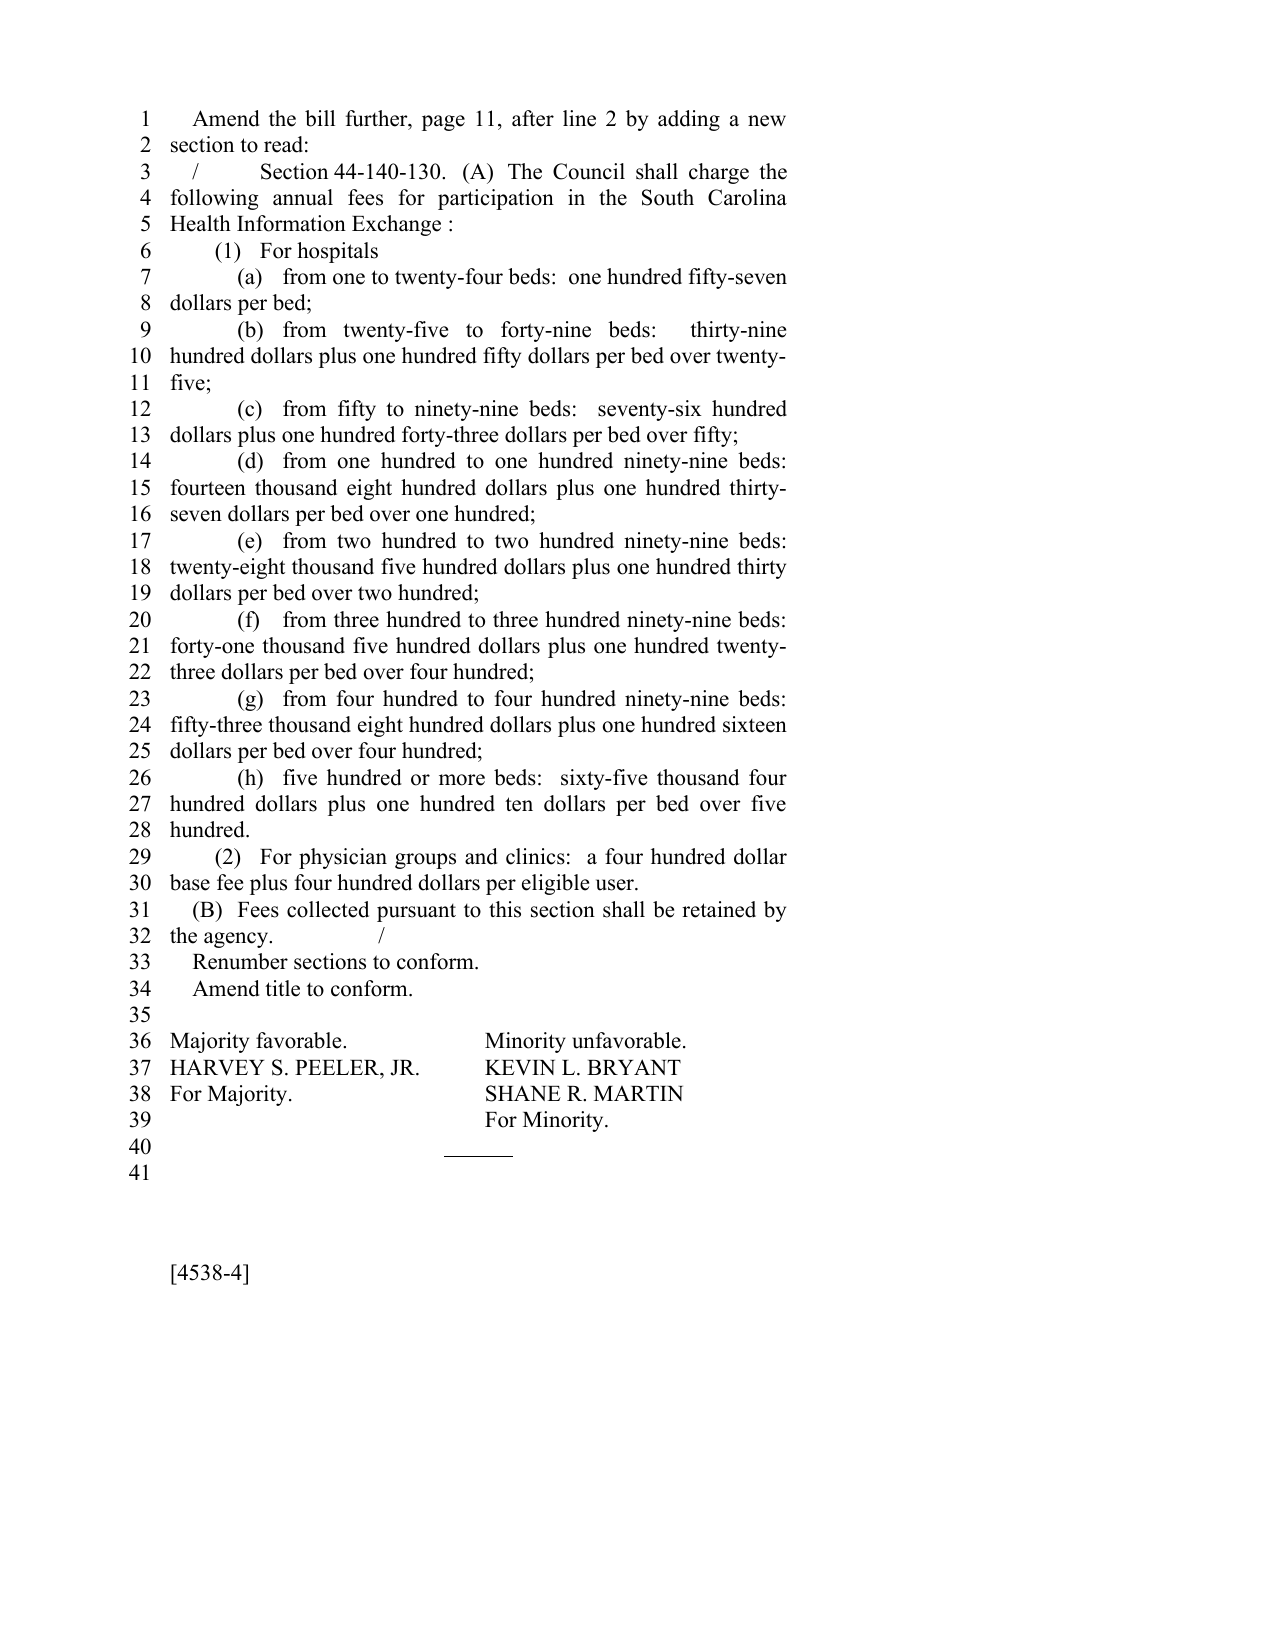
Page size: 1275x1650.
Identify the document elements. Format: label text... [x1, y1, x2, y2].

text (B) Fees collected pursuant to this section shall be retained by the agency. / [169, 896, 787, 948]
text HARVEY S. PEELER, JR. KEVIN L. BRYANT [169, 1054, 787, 1080]
text Majority favorable. Minority unfavorable. [169, 1027, 787, 1054]
text (h) five hundred or more beds: sixty-five thousand four hundred dollars plus one hundred ten dollars per bed over five hundred. [169, 764, 787, 843]
text (e) from two hundred to two hundred ninety-nine beds: twenty-eight thousand five hundred dollars plus one hundred thirty dollars per bed over two hundred; [169, 527, 787, 606]
text / Section 44-140-130. (A) The Council shall charge the following annual fees for participation in the South Carolina Health Information Exchange : [169, 158, 787, 237]
text For Minority. [169, 1106, 787, 1133]
text Renumber sections to conform. [169, 948, 787, 975]
text (d) from one hundred to one hundred ninety-nine beds: fourteen thousand eight hundred dollars plus one hundred thirty-seven dollars per bed over one hundred; [169, 448, 787, 527]
text (2) For physician groups and clinics: a four hundred dollar base fee plus four hundred dollars per eligible user. [169, 843, 787, 896]
text (f) from three hundred to three hundred ninety-nine beds: forty-one thousand five hundred dollars plus one hundred twenty-three dollars per bed over four hundred; [169, 606, 787, 685]
text (b) from twenty-five to forty-nine beds: thirty-nine hundred dollars plus one hundred fifty dollars per bed over twenty-five; [169, 316, 787, 395]
text Amend the bill further, page 11, after line 2 by adding a new section to read: [169, 105, 787, 158]
text (c) from fifty to ninety-nine beds: seventy-six hundred dollars plus one hundred forty-three dollars per bed over fifty; [169, 395, 787, 448]
text (g) from four hundred to four hundred ninety-nine beds: fifty-three thousand eight hundred dollars plus one hundred sixteen dollars per bed over four hundred; [169, 685, 787, 764]
text Amend title to conform. [169, 975, 787, 1001]
text (a) from one to twenty-four beds: one hundred fifty-seven dollars per bed; [169, 263, 787, 316]
text (1) For hospitals [169, 237, 787, 263]
text For Majority. SHANE R. MARTIN [169, 1080, 787, 1106]
